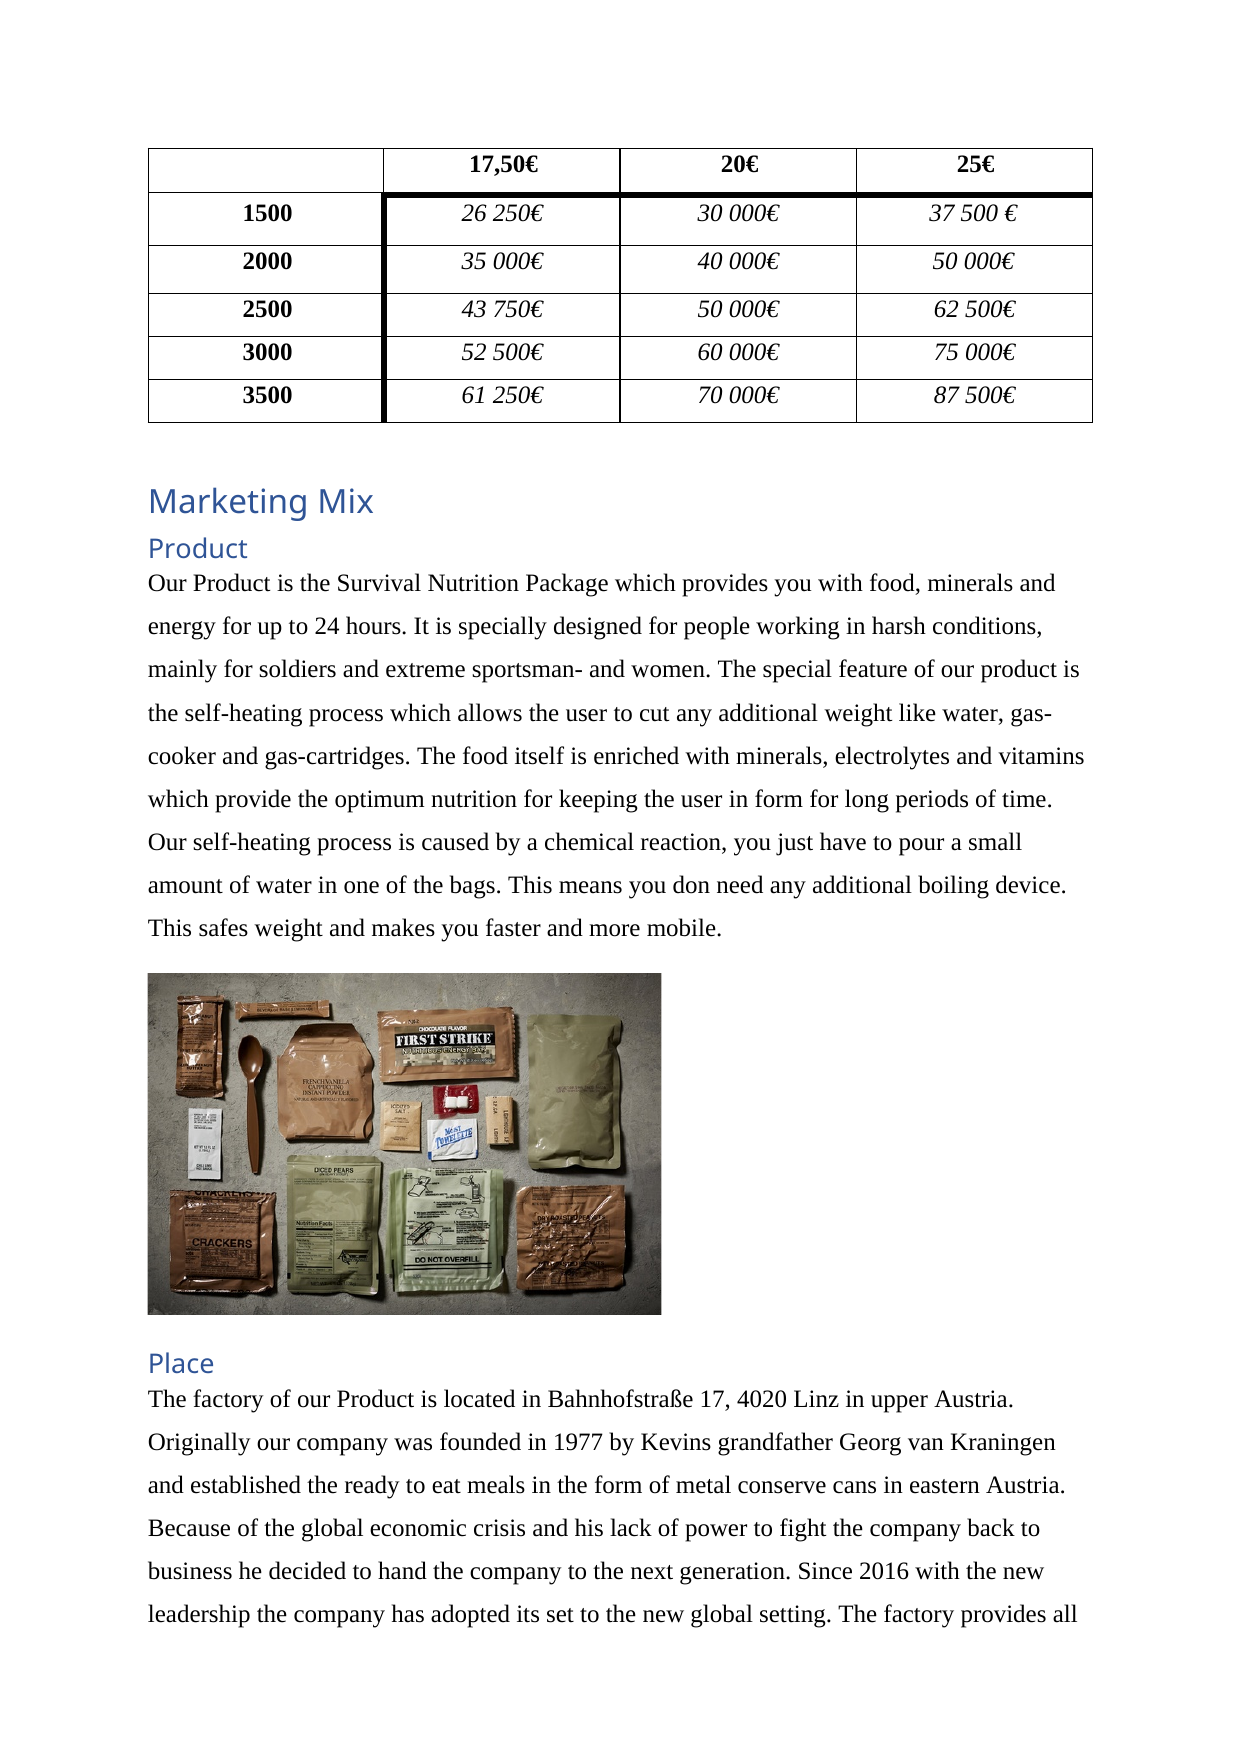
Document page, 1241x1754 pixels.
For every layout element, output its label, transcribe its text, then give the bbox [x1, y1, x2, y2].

table_cell 3500 [149, 380, 381, 422]
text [148, 1384, 1093, 1628]
subtitle Marketing Mix [148, 477, 1093, 523]
table_cell 87 500€ [857, 380, 1092, 422]
table_cell 37 500 € [857, 198, 1092, 245]
table_cell 2500 [149, 294, 381, 336]
table_cell 61 250€ [387, 380, 619, 422]
table_cell 50 000€ [621, 294, 856, 336]
table_cell 52 500€ [387, 337, 619, 379]
table_cell 3000 [149, 337, 381, 379]
table_cell 60 000€ [621, 337, 856, 379]
table_cell 30 000€ [621, 198, 856, 245]
table_cell 75 000€ [857, 337, 1092, 379]
table_cell [149, 149, 383, 192]
subtitle Place [148, 1345, 1093, 1382]
table_cell 25€ [857, 149, 1092, 192]
table_cell 20€ [621, 149, 856, 192]
text Our Product is the Survival Nutrition Package which provides you with food, minerals and energy for up to 24 hours. It is specially designed for people working in harsh conditions, mainly for soldiers and extreme sportsman- and women. The special feature of our product is the self-heating process which allows the user to cut any additional weight like water, gas-cooker and gas-cartridges. The food itself is enriched with minerals, electrolytes and vitamins which provide the optimum nutrition for keeping the user in form for long periods of time. Our self-heating process is caused by a chemical reaction, you just have to pour a small amount of water in one of the bags. This means you don need any additional boiling device. This safes weight and makes you faster and more mobile. [148, 568, 1093, 942]
table_cell 70 000€ [621, 380, 856, 422]
table_cell 17,50€ [384, 149, 619, 192]
table_cell 50 000€ [857, 246, 1092, 293]
picture [147, 973, 662, 1315]
table_cell 62 500€ [857, 294, 1092, 336]
table_cell 40 000€ [621, 246, 856, 293]
table_cell 43 750€ [387, 294, 619, 336]
table_cell 1500 [149, 193, 381, 245]
table_cell 26 250€ [387, 198, 619, 245]
table_cell 2000 [149, 246, 381, 293]
subtitle Product [148, 529, 1093, 566]
table_cell 35 000€ [387, 246, 619, 293]
